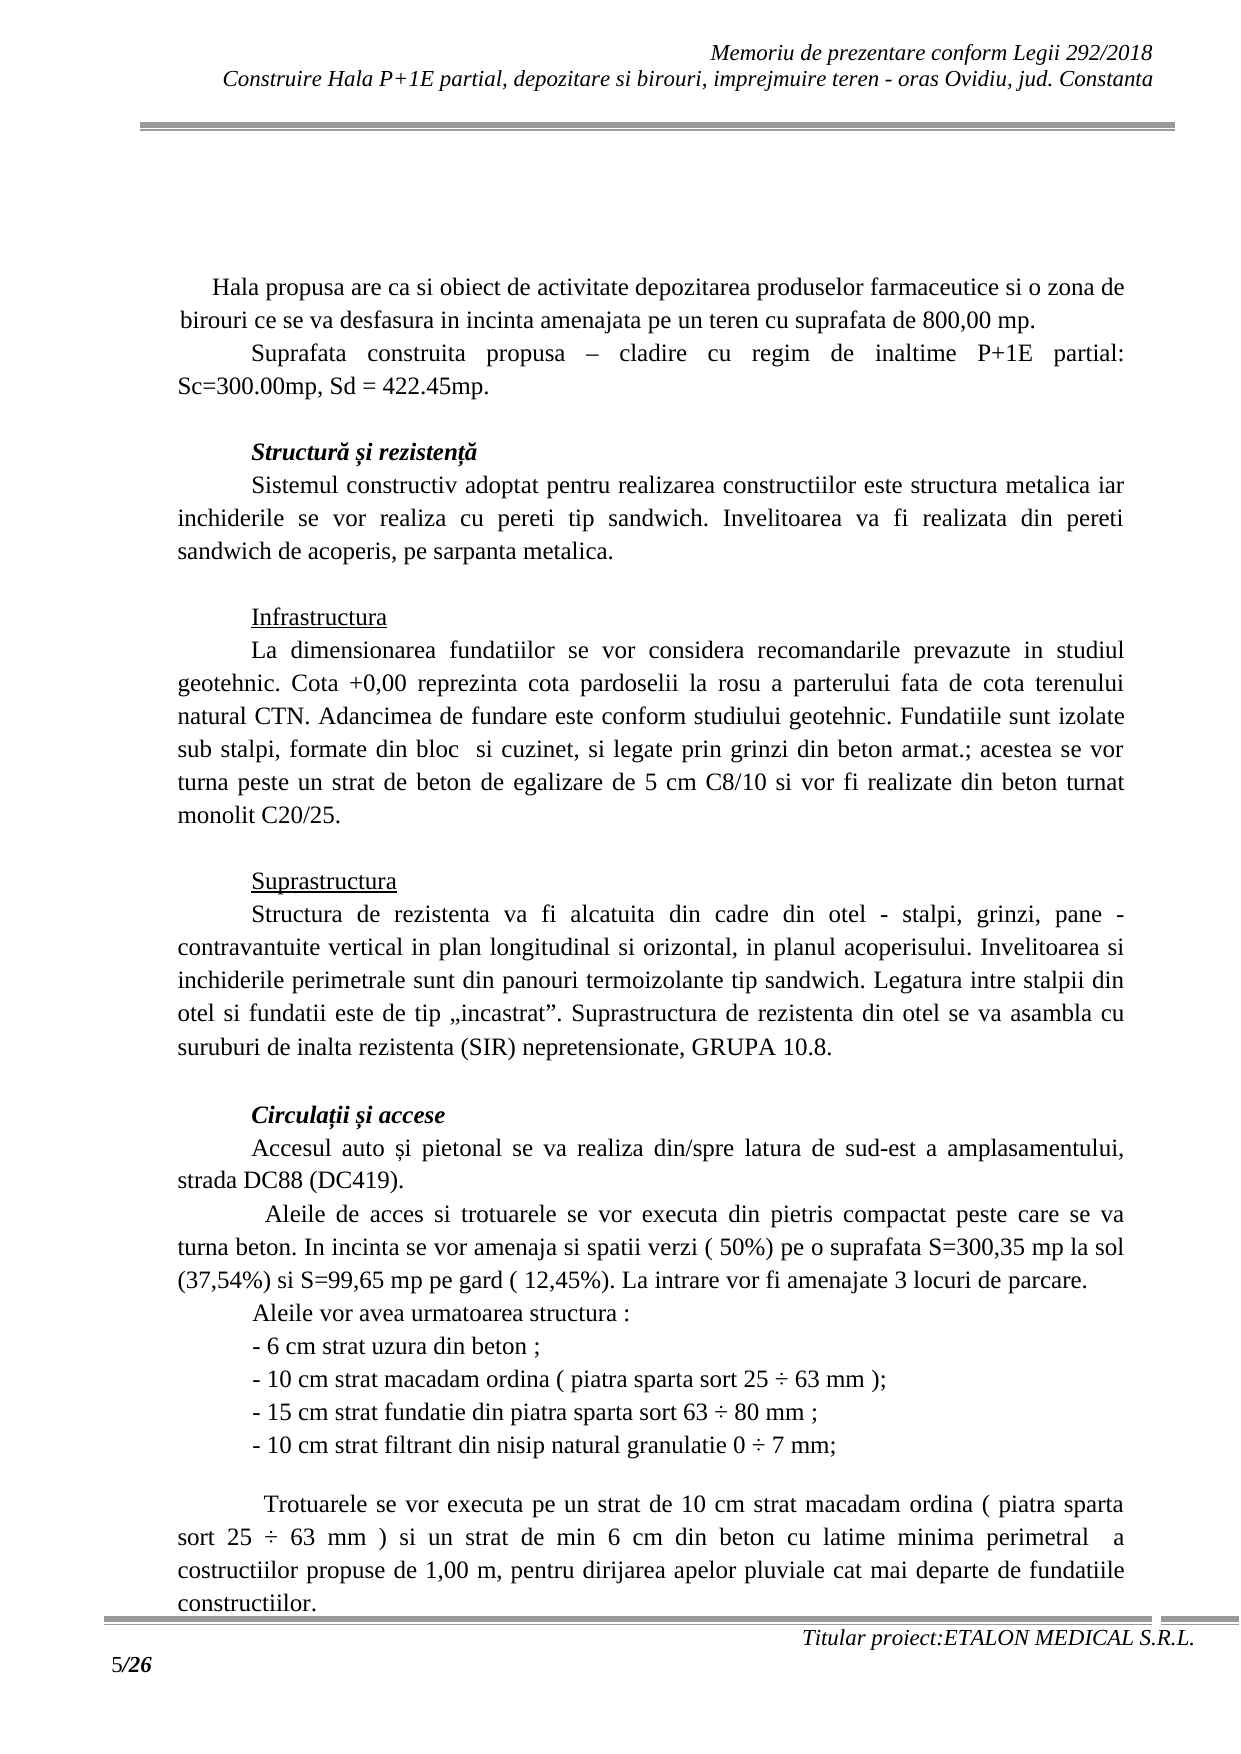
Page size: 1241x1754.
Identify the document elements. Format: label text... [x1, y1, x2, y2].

list 10 cm strat filtrant din nisip natural granulatie 0 ÷ 7 mm; [252, 1430, 1153, 1459]
list 10 cm strat macadam ordina ( piatra sparta sort 25 ÷ 63 mm ); [252, 1364, 1153, 1392]
text Sistemul constructiv adoptat pentru realizarea constructiilor este structura metalica iar inchiderile se vor realiza cu pereti tip sandwich. Invelitoarea va fi realizata din pereti sandwich de acoperis, pe sarpanta metalica. [177, 470, 1125, 565]
text Suprastructura [251, 866, 1153, 895]
text Structura de rezistenta va fi alcatuita din cadre din otel - stalpi, grinzi, pane - contravantuite vertical in plan longitudinal si orizontal, in planul acoperisului. Invelitoarea si inchiderile perimetrale sunt din panouri termoizolante tip sandwich. Legatura intre stalpii din otel si fundatii este de tip „incastrat”. Suprastructura de rezistenta din otel se va asambla cu suruburi de inalta rezistenta (SIR) nepretensionate, GRUPA 10.8. [177, 899, 1126, 1060]
text Trotuarele se vor executa pe un strat de 10 cm strat macadam ordina ( piatra sparta sort 25 ÷ 63 mm ) si un strat de min 6 cm din beton cu latime minima perimetral a costructiilor propuse de 1,00 m, pentru dirijarea apelor pluviale cat mai departe de fundatiile constructiilor. [177, 1489, 1126, 1617]
subtitle Circulații și accese [251, 1100, 1153, 1129]
text Aleile de acces si trotuarele se vor executa din pietris compactat peste care se va turna beton. In incinta se vor amenaja si spatii verzi ( 50%) pe o suprafata S=300,35 mp la sol (37,54%) si S=99,65 mp pe gard ( 12,45%). La intrare vor fi amenajate 3 locuri de parcare. [177, 1199, 1125, 1293]
text Aleile vor avea urmatoarea structura : [177, 1298, 1153, 1326]
text Accesul auto și pietonal se va realiza din/spre latura de sud-est a amplasamentului, strada DC88 (DC419). [177, 1133, 1125, 1194]
list 15 cm strat fundatie din piatra sparta sort 63 ÷ 80 mm ; [252, 1397, 1153, 1426]
text Suprafata construita propusa – cladire cu regim de inaltime P+1E partial: Sc=300.00mp, Sd = 422.45mp. [177, 338, 1125, 400]
text Infrastructura [251, 602, 1153, 631]
text La dimensionarea fundatiilor se vor considera recomandarile prevazute in studiul geotehnic. Cota +0,00 reprezinta cota pardoselii la rosu a parterului fata de cota terenului natural CTN. Adancimea de fundare este conform studiului geotehnic. Fundatiile sunt izolate sub stalpi, formate din bloc si cuzinet, si legate prin grinzi din beton armat.; acestea se vor turna peste un strat de beton de egalizare de 5 cm C8/10 si vor fi realizate din beton turnat monolit C20/25. [177, 635, 1126, 829]
list 6 cm strat uzura din beton ; [252, 1331, 1153, 1359]
text Hala propusa are ca si obiect de activitate depozitarea produselor farmaceutice si o zona de birouri ce se va desfasura in incinta amenajata pe un teren cu suprafata de 800,00 mp. [180, 272, 1125, 334]
subtitle Structură și rezistență [251, 437, 1153, 466]
